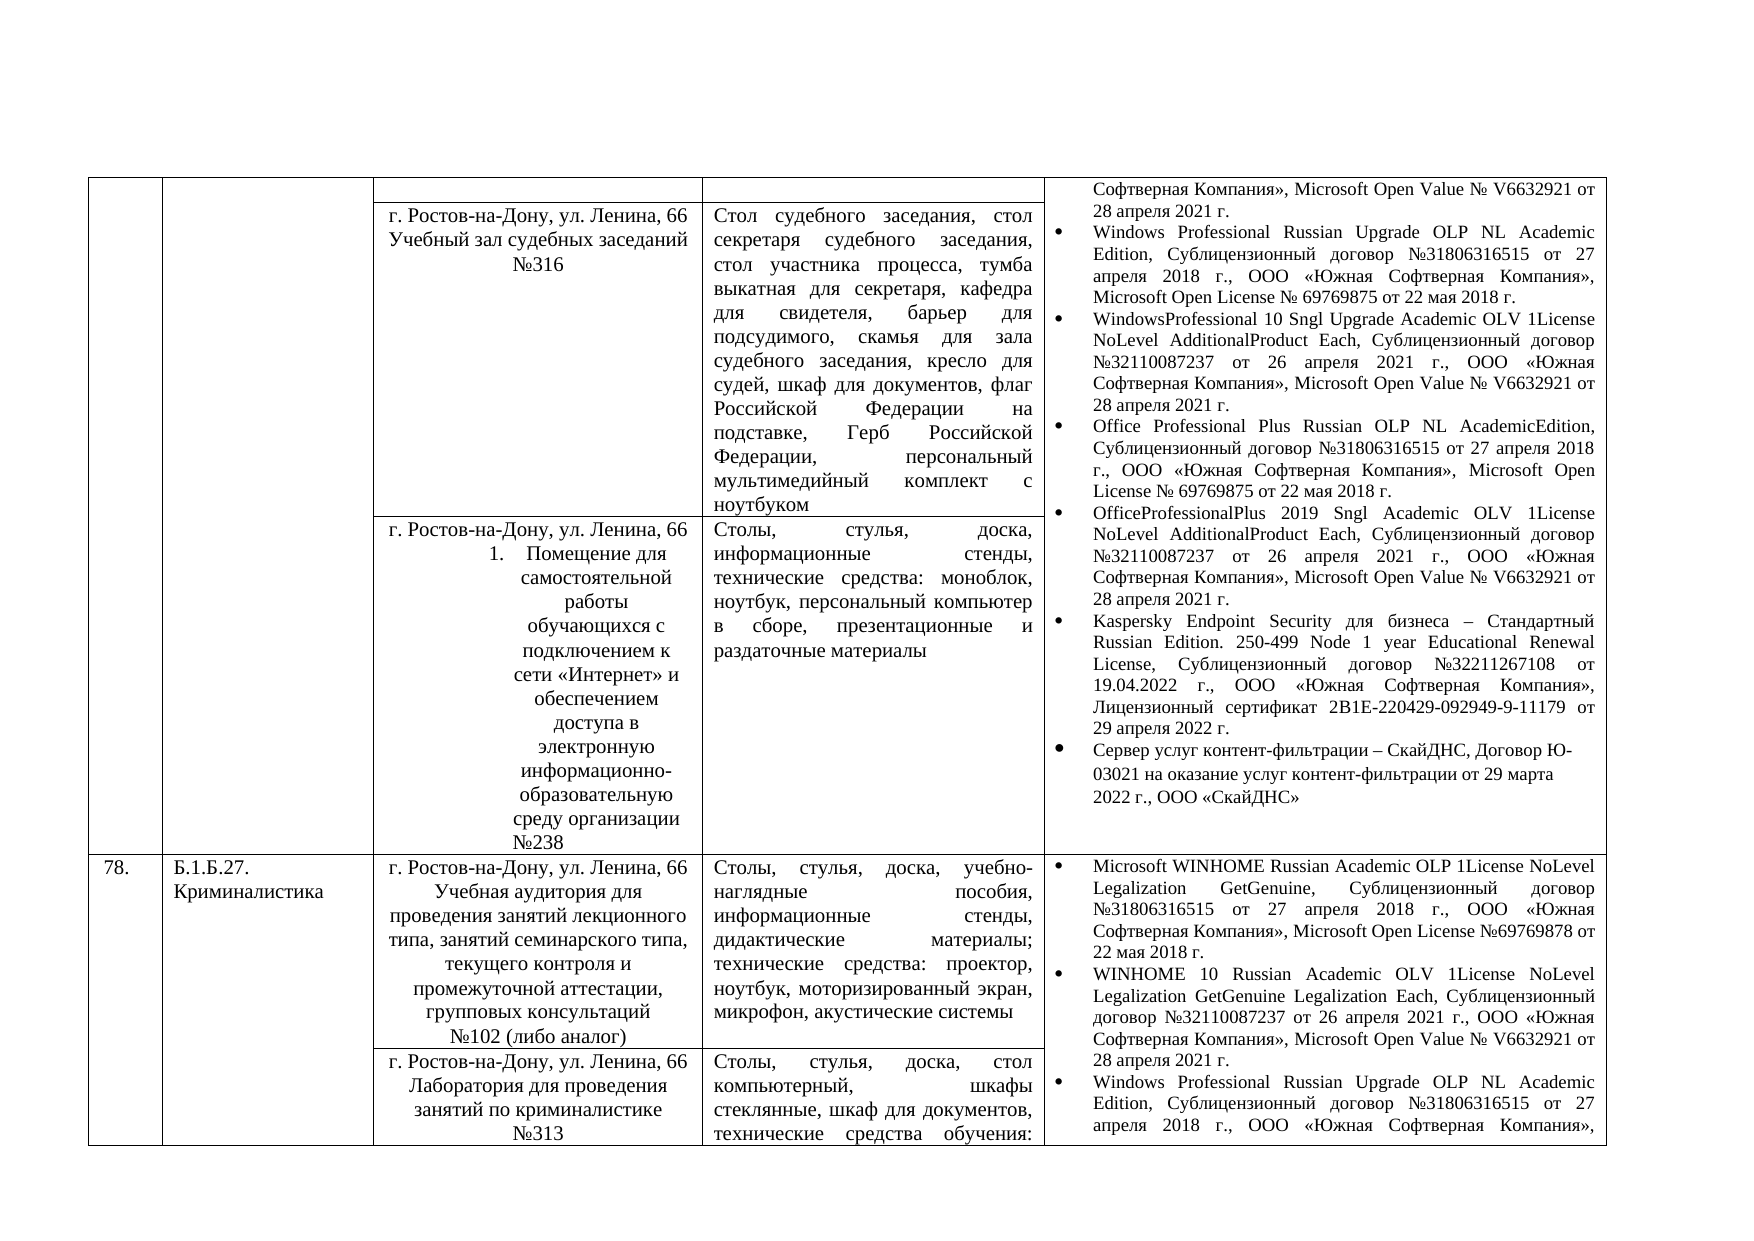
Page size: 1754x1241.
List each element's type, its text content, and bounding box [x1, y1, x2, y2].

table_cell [703, 178, 1044, 202]
table_cell Стол судебного заседания, стол секретаря судебного заседания, стол участника процесса, тумба выкатная для секретаря, кафедра для свидетеля, барьер для подсудимого, скамья для зала судебного заседания, кресло для судей, шкаф для документов, флаг Российской Федерации на подставке, Герб Российской Федерации, персональный мультимедийный комплект с ноутбуком [703, 203, 1044, 516]
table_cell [374, 178, 702, 202]
table_cell [89, 855, 162, 1145]
table_cell г. Ростов-на-Дону, ул. Ленина, 66 Учебный зал судебных заседаний №316 [374, 203, 702, 516]
table_cell Столы, стулья, доска, информационные стенды, технические средства: моноблок, ноутбук, персональный компьютер в сборе, презентационные и раздаточные материалы [703, 517, 1044, 854]
table_cell Б.1.Б.27. Криминалистика [163, 855, 373, 1145]
table_cell г. Ростов-на-Дону, ул. Ленина, 66 Учебная аудитория для проведения занятий лекционного типа, занятий семинарского типа, текущего контроля и промежуточной аттестации, групповых консультаций №102 (либо аналог) [374, 855, 702, 1048]
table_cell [703, 1049, 1044, 1145]
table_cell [374, 1049, 702, 1145]
table_cell г. Ростов-на-Дону, ул. Ленина, 66 Помещение для самостоятельной работы обучающихся с подключением к сети «Интернет» и обеспечением доступа в электронную информационно-образовательную среду организации №238 [374, 517, 702, 854]
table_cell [163, 178, 373, 854]
table_cell [89, 178, 162, 854]
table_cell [1045, 178, 1606, 854]
